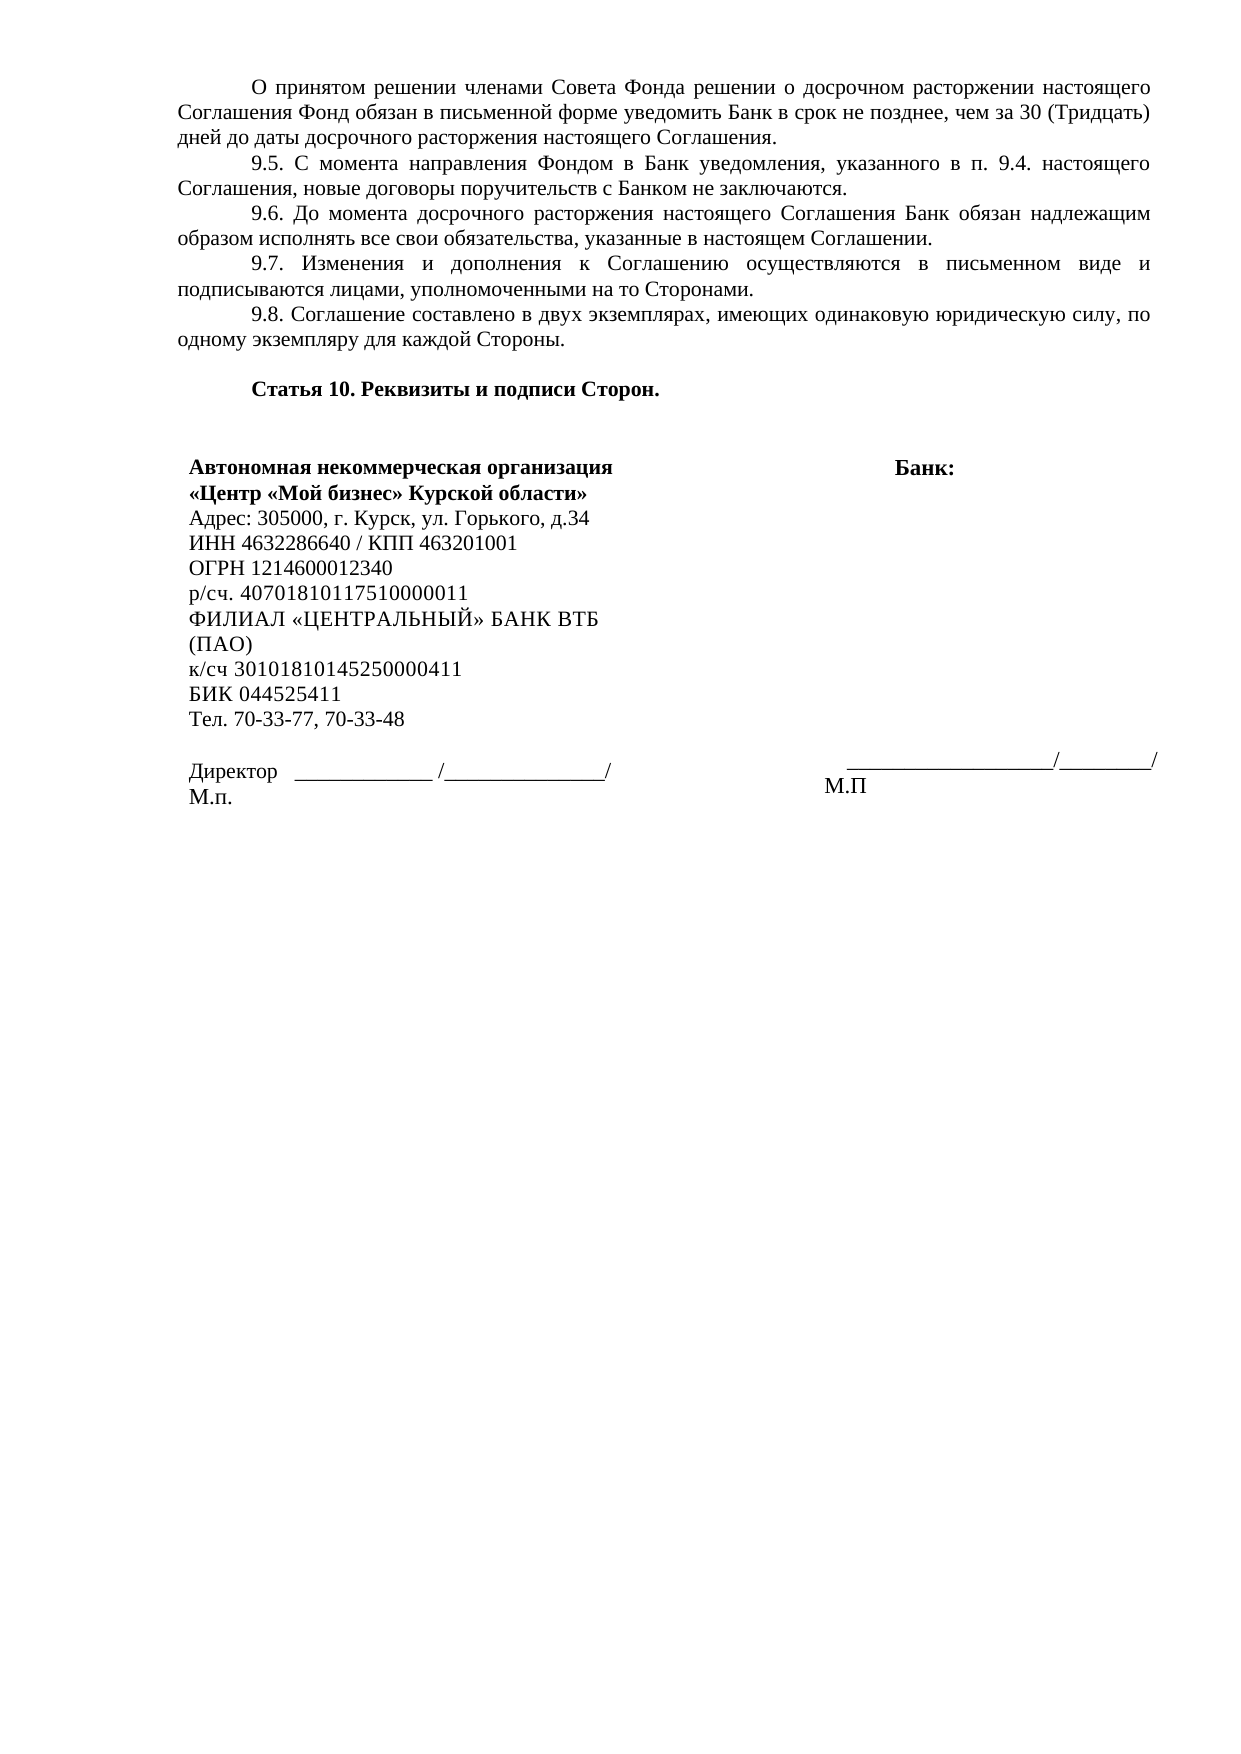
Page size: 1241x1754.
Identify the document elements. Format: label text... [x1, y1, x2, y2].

text Статья 10. Реквизиты и подписи Сторон. [177, 376, 1152, 402]
text 9.7. Изменения и дополнения к Соглашению осуществляются в письменном виде и подписываются лицами, уполномоченными на то Сторонами. [177, 250, 1152, 301]
table_header Банк: __________________/________/ М.П [676, 454, 1174, 809]
text 9.5. С момента направления Фондом в Банк уведомления, указанного в п. 9.4. настоящего Соглашения, новые договоры поручительств с Банком не заключаются. [177, 149, 1152, 200]
table_header Автономная некоммерческая организация «Центр «Мой бизнес» Курской области» Адрес: 305000, г. Курск, ул. Горького, д.34 ИНН 4632286640 / КПП 463201001 ОГРН 1214600012340 р/сч. 40701810117510000011 ФИЛИАЛ «ЦЕНТРАЛЬНЫЙ» БАНК ВТБ (ПАО) к/сч 30101810145250000411 БИК 044525411 Тел. 70-33-77, 70-33-48 Директор ____________ /______________/ М.п. [177, 454, 676, 809]
text 9.6. До момента досрочного расторжения настоящего Соглашения Банк обязан надлежащим образом исполнять все свои обязательства, указанные в настоящем Соглашении. [177, 200, 1152, 250]
text О принятом решении членами Совета Фонда решении о досрочном расторжении настоящего Соглашения Фонд обязан в письменной форме уведомить Банк в срок не позднее, чем за 30 (Тридцать) дней до даты досрочного расторжения настоящего Соглашения. [177, 74, 1152, 149]
text 9.8. Соглашение составлено в двух экземплярах, имеющих одинаковую юридическую силу, по одному экземпляру для каждой Стороны. [177, 301, 1152, 351]
